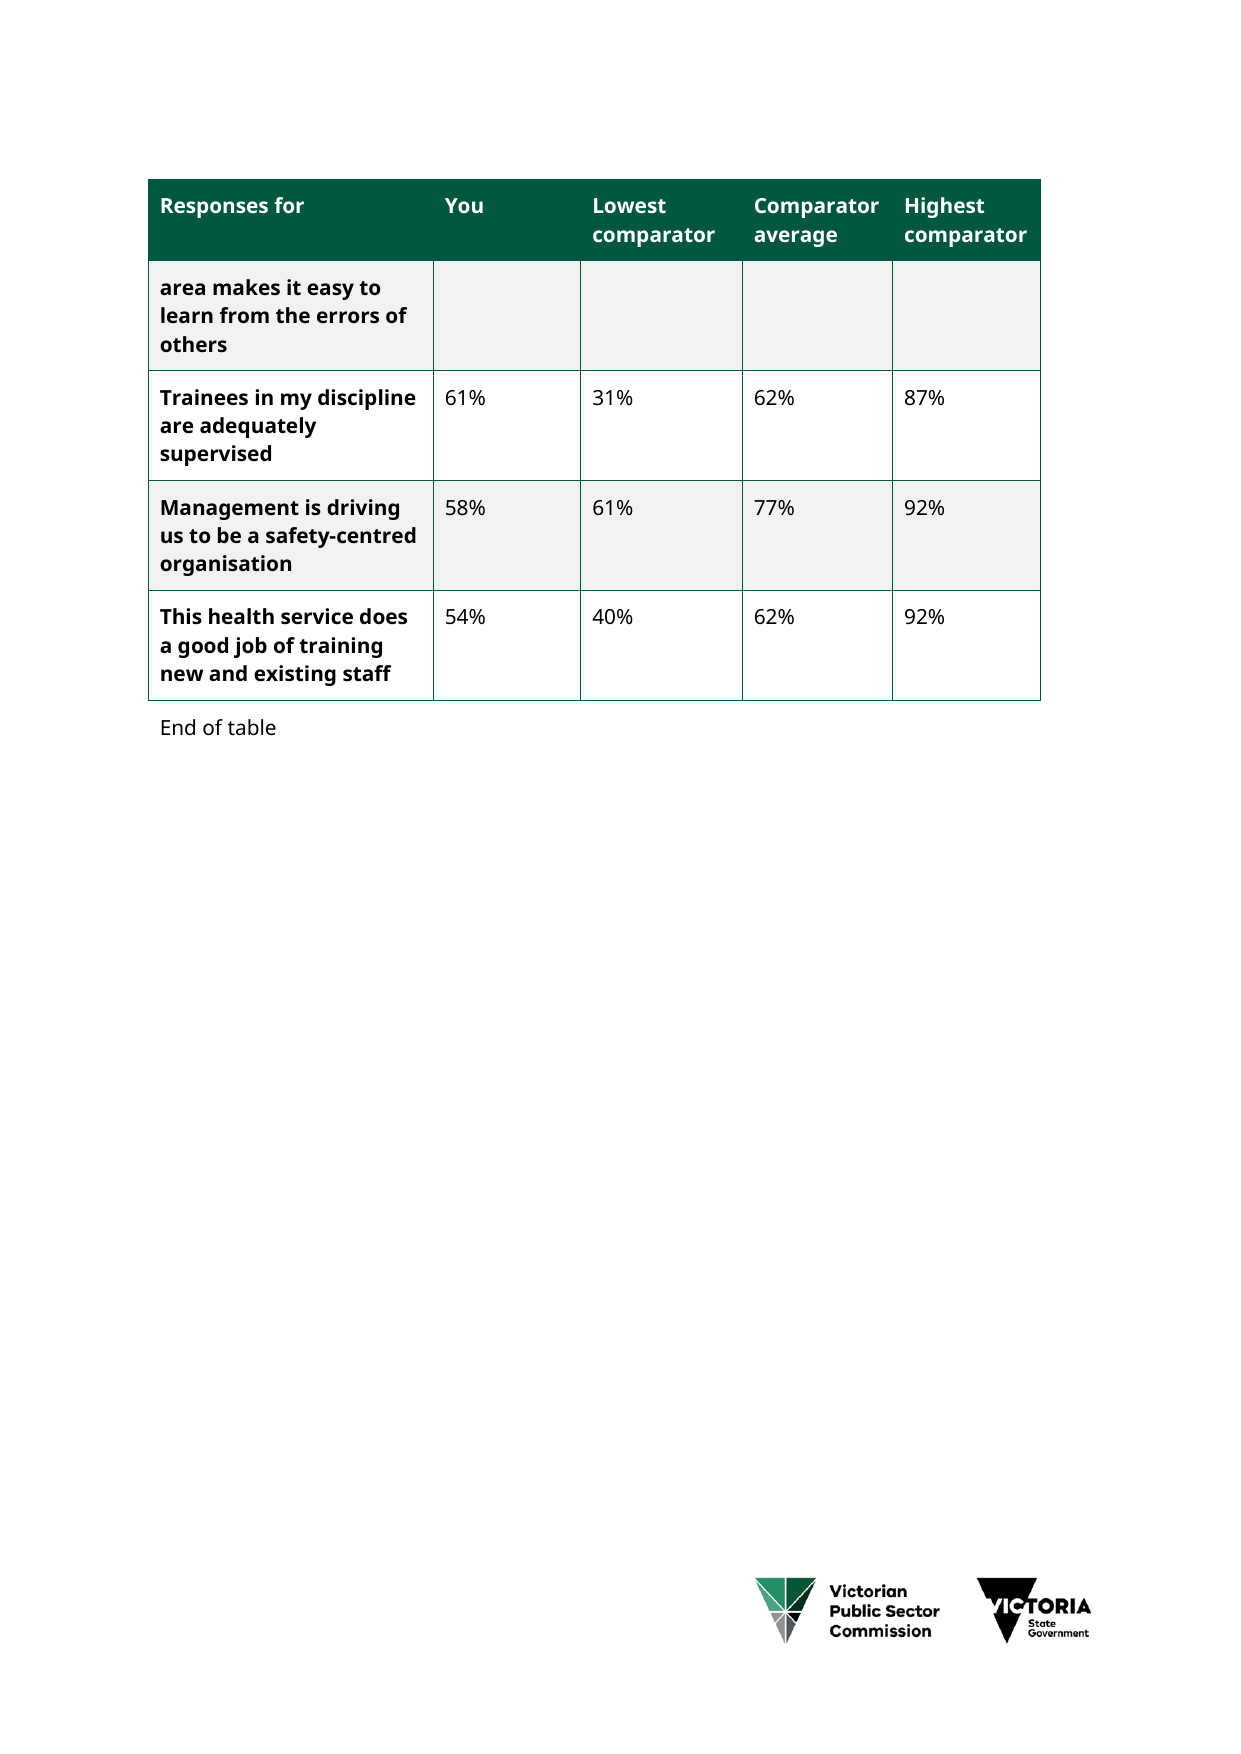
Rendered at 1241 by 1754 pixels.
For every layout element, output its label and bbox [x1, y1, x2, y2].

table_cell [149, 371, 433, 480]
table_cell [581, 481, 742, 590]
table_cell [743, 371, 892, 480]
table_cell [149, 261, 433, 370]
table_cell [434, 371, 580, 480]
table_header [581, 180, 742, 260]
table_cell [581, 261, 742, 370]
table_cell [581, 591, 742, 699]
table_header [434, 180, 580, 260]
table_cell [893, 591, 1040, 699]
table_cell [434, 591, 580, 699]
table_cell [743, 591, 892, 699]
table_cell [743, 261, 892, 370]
picture [754, 1577, 1093, 1645]
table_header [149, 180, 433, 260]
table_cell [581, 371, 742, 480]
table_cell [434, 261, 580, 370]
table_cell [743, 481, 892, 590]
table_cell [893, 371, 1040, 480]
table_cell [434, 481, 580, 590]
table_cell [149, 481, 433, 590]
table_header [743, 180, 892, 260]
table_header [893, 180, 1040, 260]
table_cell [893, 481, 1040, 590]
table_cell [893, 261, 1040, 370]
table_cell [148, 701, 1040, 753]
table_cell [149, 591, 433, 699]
